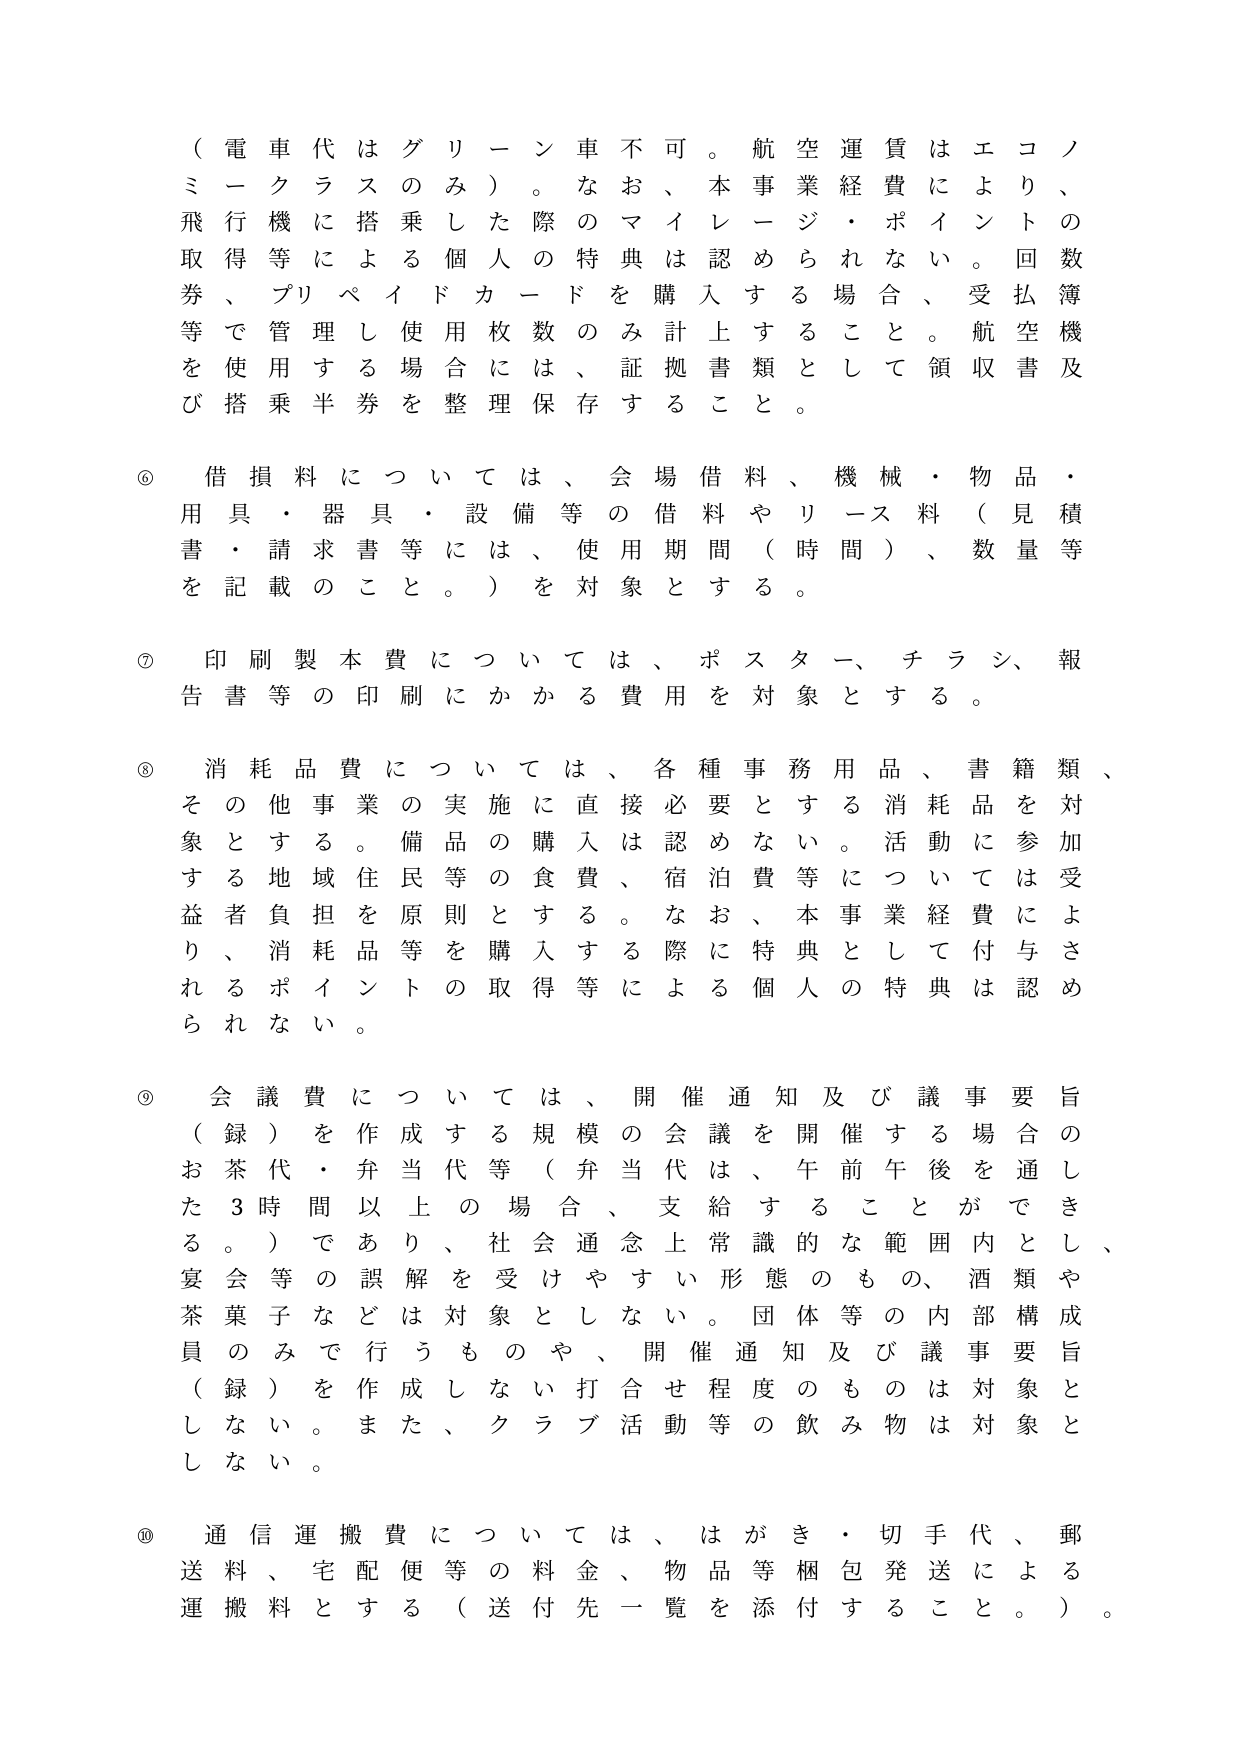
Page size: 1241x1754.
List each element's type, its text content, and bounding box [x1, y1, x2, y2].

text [137, 129, 1104, 421]
text ⑥ 借損料については、会場借料、機械・物品・用具・器具・設備等の借料やリース料（見積書・請求書等には、使用期間（時間）、数量等を記載のこと。）を対象とする。 [137, 458, 1104, 603]
text ⑧ 消耗品費については、各種事務用品、書籍類、その他事業の実施に直接必要とする消耗品を対象とする。備品の購入は認めない。活動に参加する地域住民等の食費、宿泊費等については受益者負担を原則とする。なお、本事業経費により、消耗品等を購入する際に特典として付与されるポイントの取得等による個人の特典は認められない。 [137, 749, 1104, 1041]
text ⑦ 印刷製本費については、ポスター、チラシ、報告書等の印刷にかかる費用を対象とする。 [137, 640, 1104, 713]
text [137, 1515, 1104, 1624]
text ⑨ 会議費については、開催通知及び議事要旨（録）を作成する規模の会議を開催する場合のお茶代・弁当代等（弁当代は、午前午後を通した3時間以上の場合、支給することができる。）であり、社会通念上常識的な範囲内とし、宴会等の誤解を受けやすい形態のもの、酒類や茶菓子などは対象としない。団体等の内部構成員のみで行うものや、開催通知及び議事要旨（録）を作成しない打合せ程度のものは対象としない。また、クラブ活動等の飲み物は対象としない。 [137, 1077, 1104, 1478]
